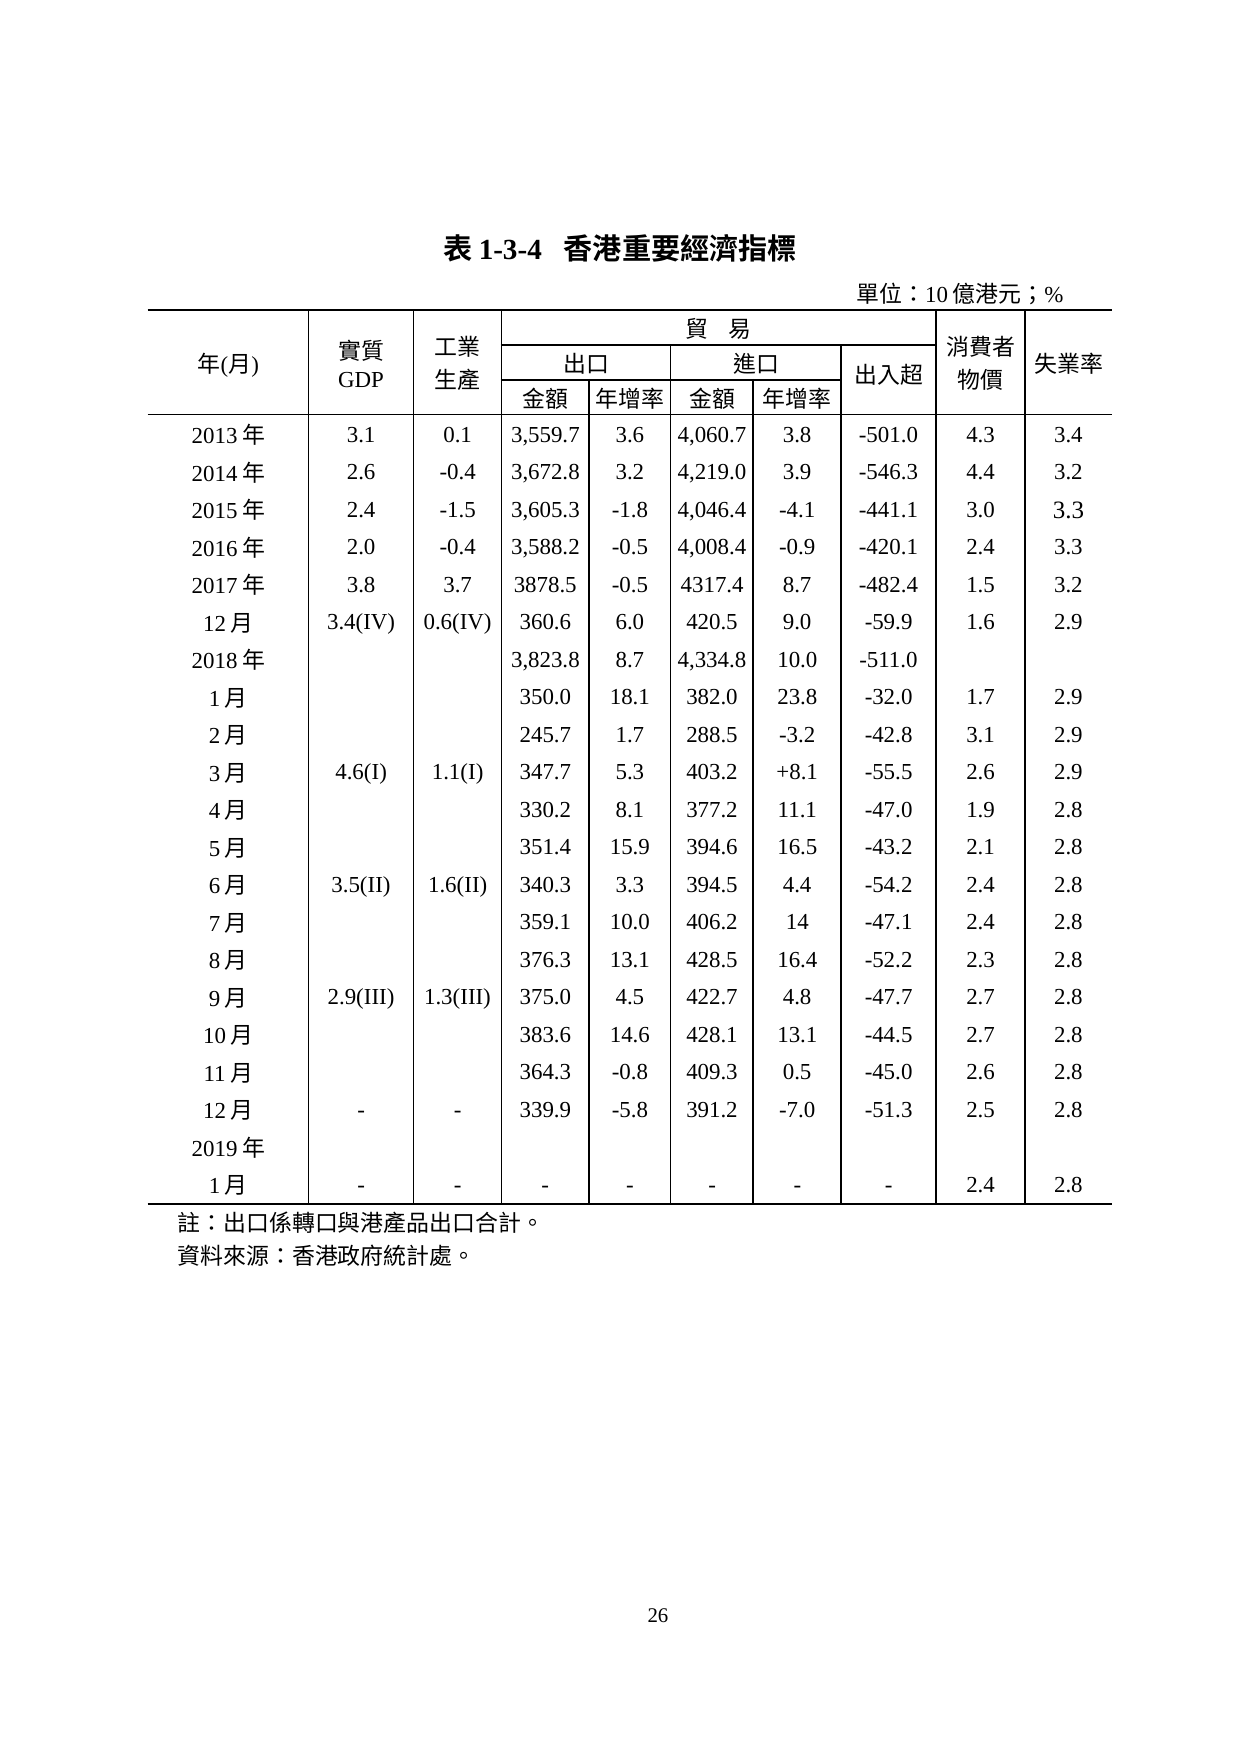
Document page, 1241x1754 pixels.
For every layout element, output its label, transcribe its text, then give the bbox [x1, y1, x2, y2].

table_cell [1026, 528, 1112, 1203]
table_cell -441.1 [842, 490, 935, 528]
table_cell 3,672.8 [502, 453, 588, 490]
text 註：出口係轉口與港產品出口合計。 [177, 1205, 1063, 1238]
table_cell 3.6 [590, 415, 670, 453]
table_cell -1.5 [414, 490, 501, 528]
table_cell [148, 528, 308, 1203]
table_cell 3.1 [309, 415, 413, 453]
text 表1-3-4 香港重要經濟指標 [177, 225, 1063, 268]
table_cell 4,219.0 [671, 453, 752, 490]
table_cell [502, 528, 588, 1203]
table_cell 出口 [502, 346, 670, 379]
table_header 失業率 [1026, 311, 1112, 414]
table_header 消費者 物價 [937, 311, 1024, 414]
table_cell 3.2 [590, 453, 670, 490]
table_cell 4,046.4 [671, 490, 752, 528]
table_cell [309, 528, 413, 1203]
table_header 年(月) [148, 311, 308, 414]
table_cell 3.9 [754, 453, 840, 490]
table_cell -0.4 [414, 453, 501, 490]
table_cell 金額 [671, 381, 752, 414]
table_cell 0.1 [414, 415, 501, 453]
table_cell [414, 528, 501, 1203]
table_cell 4,060.7 [671, 415, 752, 453]
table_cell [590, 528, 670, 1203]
table_cell 年增率 [754, 381, 840, 414]
table_cell 3.3 [1026, 490, 1112, 528]
table_cell 2.6 [309, 453, 413, 490]
table_cell 2014年 [148, 453, 308, 490]
table_cell 金額 [502, 381, 588, 414]
table_cell 3,605.3 [502, 490, 588, 528]
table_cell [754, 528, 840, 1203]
table_cell 3.4 [1026, 415, 1112, 453]
table_cell 3.0 [937, 490, 1024, 528]
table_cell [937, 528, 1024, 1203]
table_cell 2.4 [309, 490, 413, 528]
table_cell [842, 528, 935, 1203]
table_cell 4.3 [937, 415, 1024, 453]
table_cell 出入超 [842, 346, 935, 414]
table_cell -501.0 [842, 415, 935, 453]
table_cell 3.8 [754, 415, 840, 453]
table_cell 3,559.7 [502, 415, 588, 453]
table_cell 2013年 [148, 415, 308, 453]
table_cell 2015年 [148, 490, 308, 528]
table_header 工業 生產 [414, 311, 501, 414]
table_header 實質 GDP [309, 311, 413, 414]
text 資料來源：香港政府統計處。 [177, 1238, 1063, 1271]
table_cell 年增率 [590, 381, 670, 414]
table_cell 4.4 [937, 453, 1024, 490]
table_cell 3.2 [1026, 453, 1112, 490]
table_cell -4.1 [754, 490, 840, 528]
table_cell -546.3 [842, 453, 935, 490]
table_cell -1.8 [590, 490, 670, 528]
table_header 貿 易 [502, 311, 935, 344]
table_cell 進口 [671, 346, 840, 379]
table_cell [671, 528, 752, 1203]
text 單位：10億港元；% [177, 276, 1063, 309]
